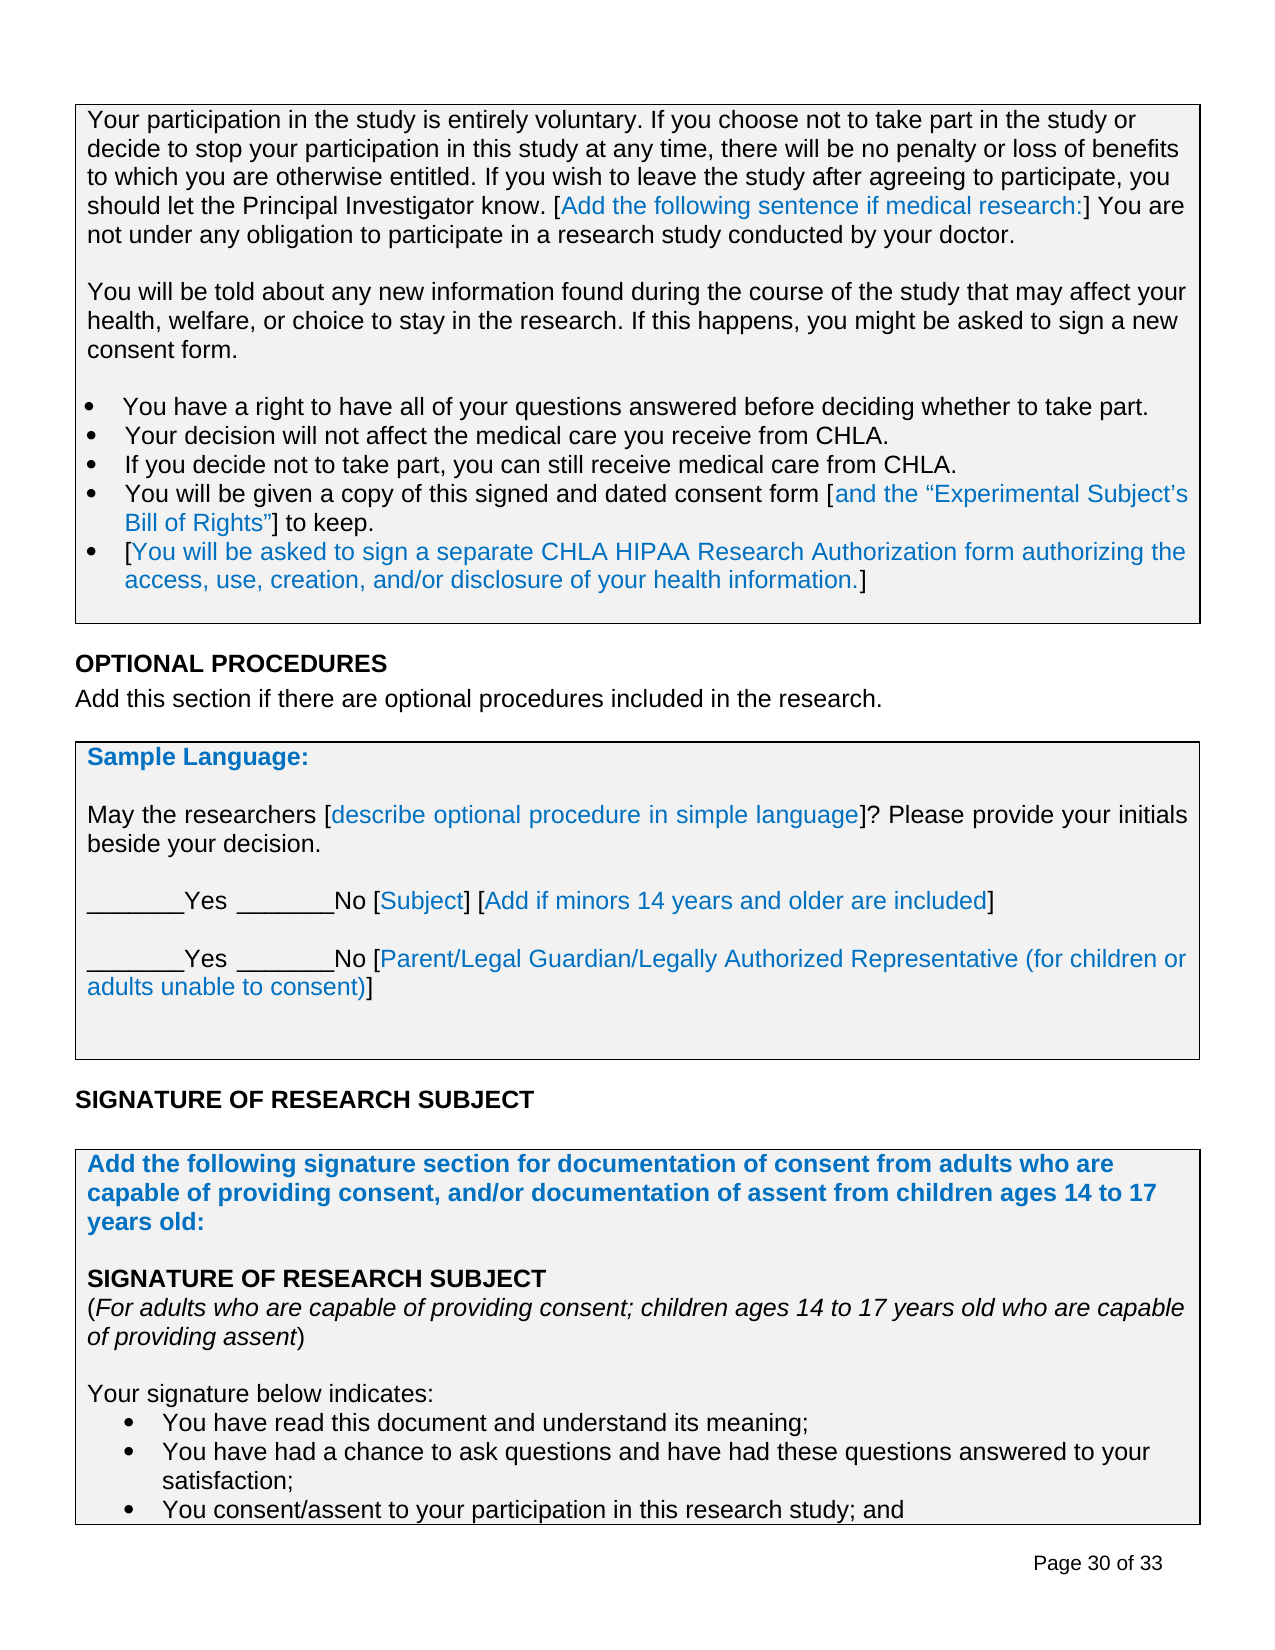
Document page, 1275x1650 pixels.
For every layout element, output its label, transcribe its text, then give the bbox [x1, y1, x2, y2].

subtitle OPTIONAL PROCEDURES [75, 649, 1200, 678]
subtitle SIGNATURE OF RESEARCH SUBJECT [75, 1085, 1200, 1113]
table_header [76, 1150, 1199, 1523]
table_header Sample Language: May the researchers [describe optional procedure in simple language]? Please provide your initials beside your decision. _______Yes _______No [Subject] [Add if minors 14 years and older are included] _______Yes _______No [Parent/Legal Guardian/Legally Authorized Representative (for children or adults unable to consent)] [76, 743, 1199, 1059]
text Add this section if there are optional procedures included in the research. [75, 684, 1200, 713]
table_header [76, 105, 1199, 623]
